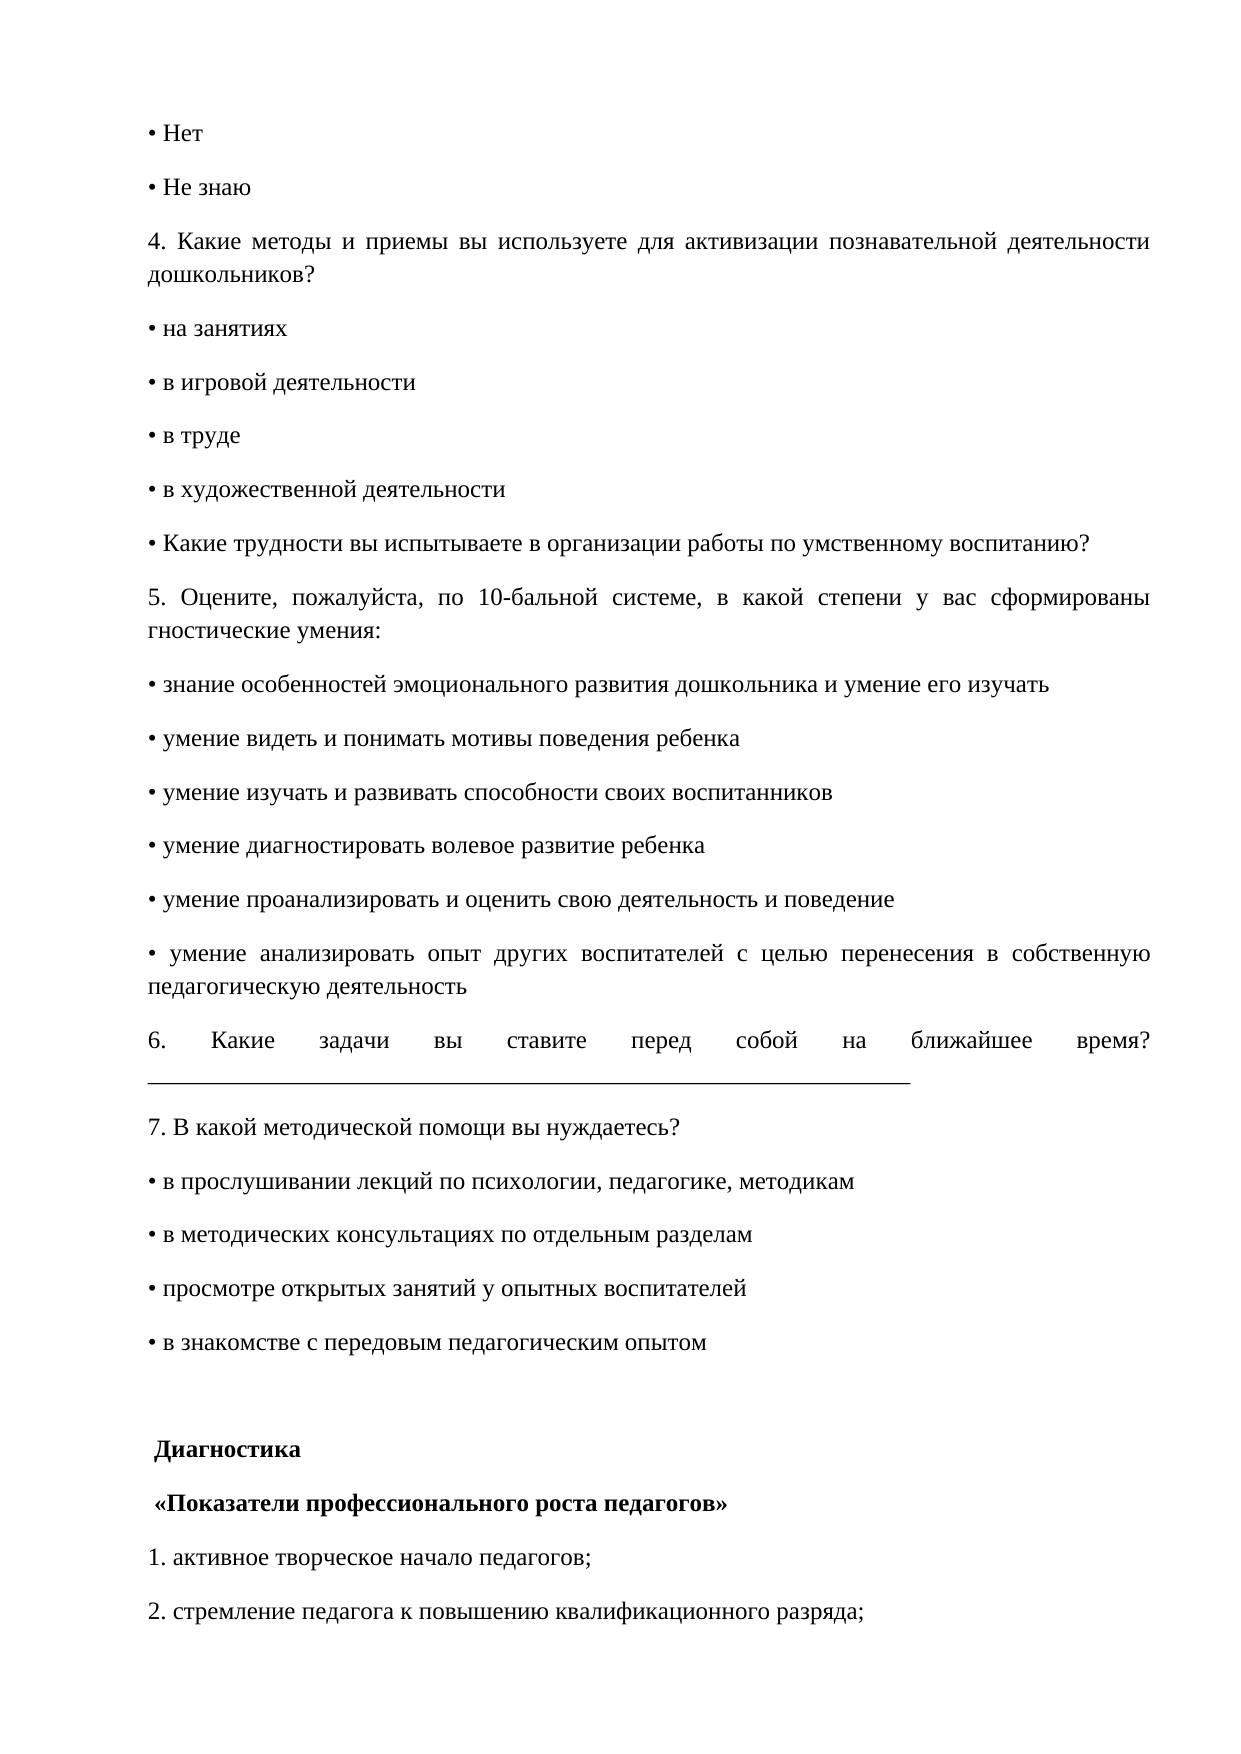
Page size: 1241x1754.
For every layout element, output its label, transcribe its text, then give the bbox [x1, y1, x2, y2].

text • Нет [148, 118, 1152, 147]
text • на занятиях [148, 313, 1152, 341]
text • умение диагностировать волевое развитие ребенка [148, 830, 1152, 859]
text Диагностика [148, 1434, 1152, 1463]
text • Какие трудности вы испытываете в организации работы по умственному воспитанию? [148, 528, 1152, 557]
text • в труде [148, 420, 1152, 449]
text • умение изучать и развивать способности своих воспитанников [148, 777, 1152, 805]
text 1. активное творческое начало педагогов; [148, 1542, 1152, 1571]
text «Показатели профессионального роста педагогов» [148, 1488, 1152, 1517]
text 6. Какие задачи вы ставите перед собой на ближайшее время?_____________________________________________________________ [148, 1025, 1152, 1087]
text 7. В какой методической помощи вы нуждаетесь? [148, 1112, 1152, 1141]
text • просмотре открытых занятий у опытных воспитателей [148, 1273, 1152, 1302]
text • в знакомстве с передовым педагогическим опытом [148, 1327, 1152, 1356]
text • умение видеть и понимать мотивы поведения ребенка [148, 723, 1152, 751]
text • в игровой деятельности [148, 367, 1152, 395]
text • знание особенностей эмоционального развития дошкольника и умение его изучать [148, 669, 1152, 698]
text • в художественной деятельности [148, 474, 1152, 503]
text • Не знаю [148, 172, 1152, 201]
text 4. Какие методы и приемы вы используете для активизации познавательной деятельности дошкольников? [148, 226, 1152, 288]
text 2. стремление педагога к повышению квалификационного разряда; [148, 1596, 1152, 1624]
text • умение анализировать опыт других воспитателей с целью перенесения в собственную педагогическую деятельность [148, 938, 1152, 1000]
text 5. Оцените, пожалуйста, по 10-бальной системе, в какой степени у вас сформированы гностические умения: [148, 582, 1152, 644]
text • в методических консультациях по отдельным разделам [148, 1219, 1152, 1248]
text • умение проанализировать и оценить свою деятельность и поведение [148, 884, 1152, 913]
text • в прослушивании лекций по психологии, педагогике, методикам [148, 1166, 1152, 1194]
